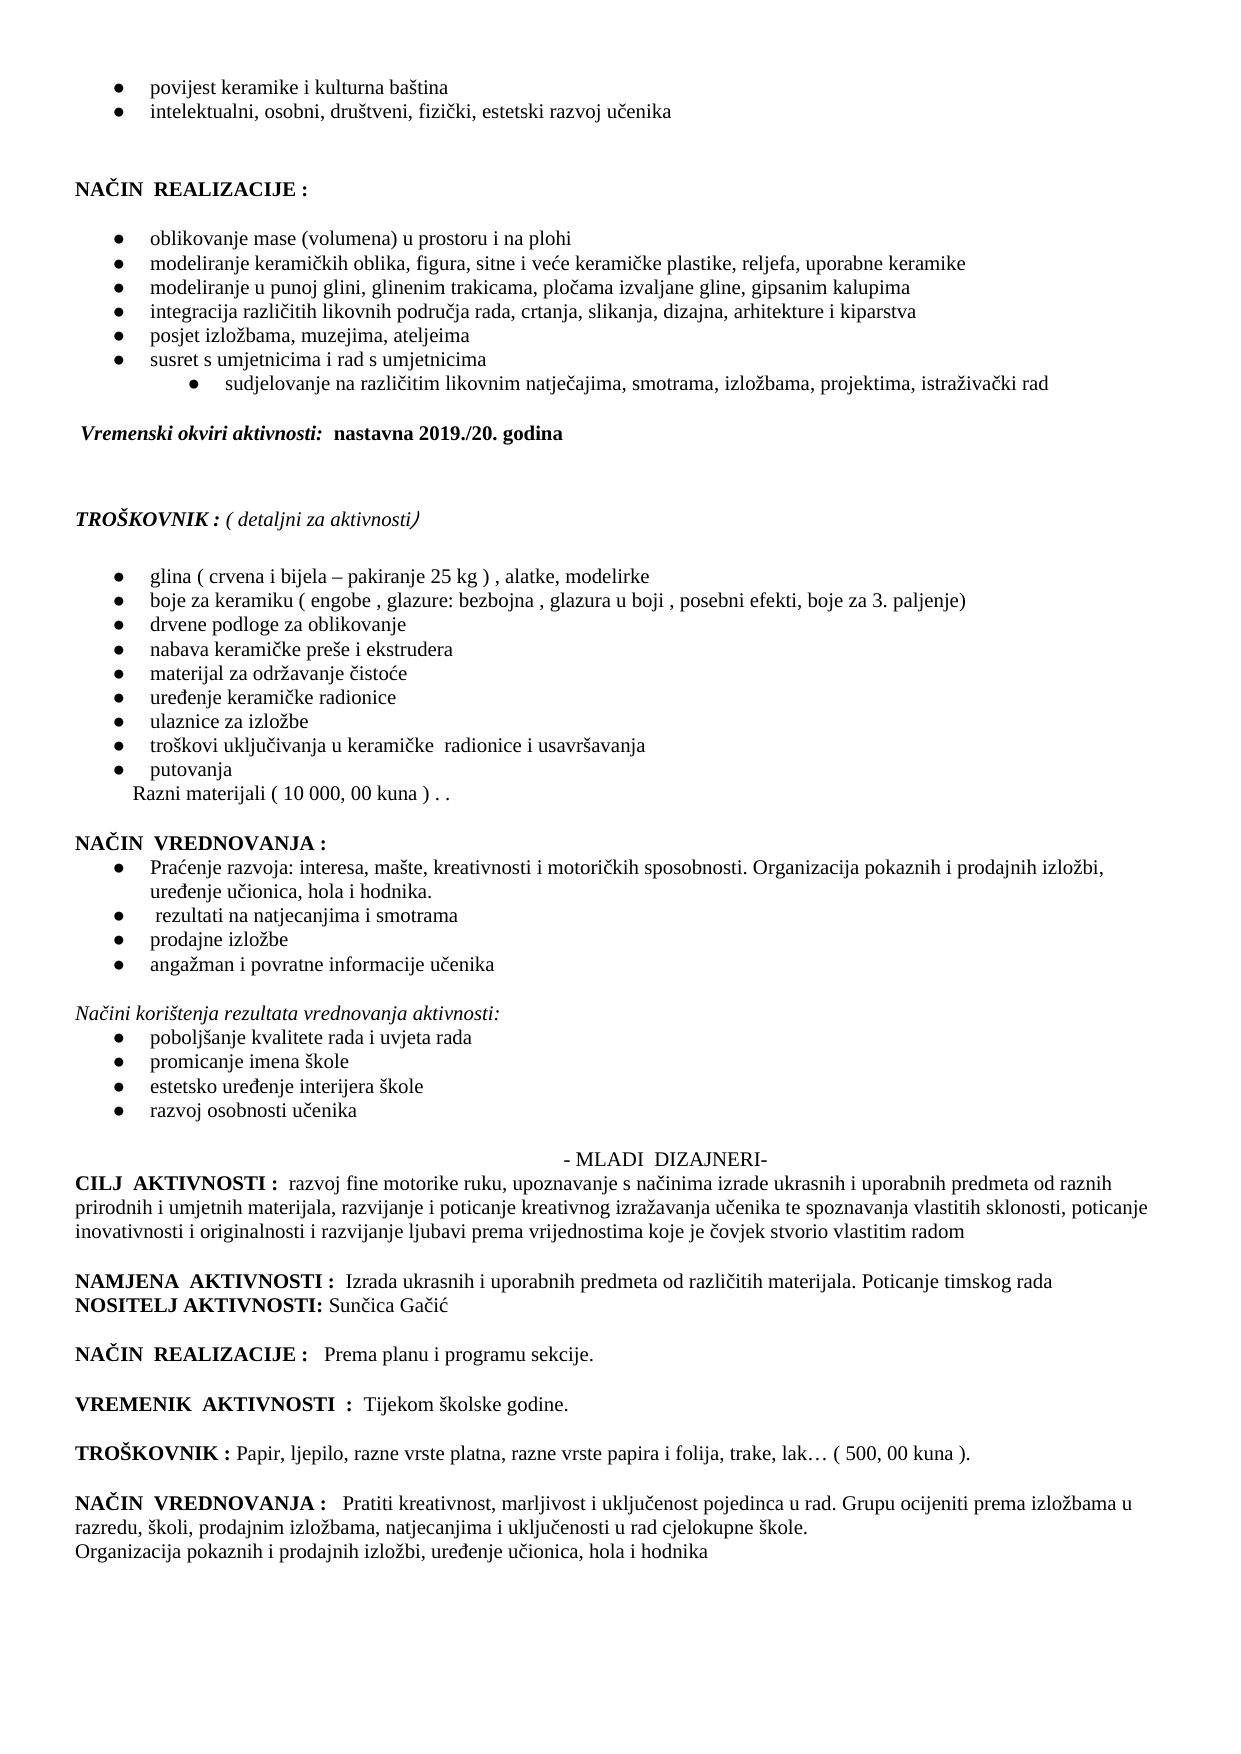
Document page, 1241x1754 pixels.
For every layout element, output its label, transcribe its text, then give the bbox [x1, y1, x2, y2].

text Načini korištenja rezultata vrednovanja aktivnosti: [75, 1001, 1165, 1025]
list sudjelovanje na različitim likovnim natječajima, smotrama, izložbama, projektima, istraživački rad [150, 371, 1165, 395]
list estetsko uređenje interijera škole [112, 1073, 1165, 1098]
text NAČIN VREDNOVANJA : Pratiti kreativnost, marljivost i uključenost pojedinca u rad. Grupu ocijeniti prema izložbama u razredu, školi, prodajnim izložbama, natjecanjima i uključenosti u rad cjelokupne škole. [75, 1491, 1165, 1539]
text Organizacija pokaznih i prodajnih izložbi, uređenje učionica, hola i hodnika [75, 1539, 1165, 1563]
list troškovi uključivanja u keramičke radionice i usavršavanja [112, 733, 1165, 757]
text VREMENIK AKTIVNOSTI : Tijekom školske godine. [75, 1392, 1165, 1416]
list oblikovanje mase (volumena) u prostoru i na plohi [112, 226, 1165, 250]
list modeliranje u punoj glini, glinenim trakicama, pločama izvaljane gline, gipsanim kalupima [112, 274, 1165, 299]
list razvoj osobnosti učenika [112, 1098, 1165, 1122]
list poboljšanje kvalitete rada i uvjeta rada [112, 1025, 1165, 1049]
list putovanja [112, 757, 1165, 781]
text NOSITELJ AKTIVNOSTI: Sunčica Gačić [75, 1293, 1165, 1317]
text TROŠKOVNIK : Papir, ljepilo, razne vrste platna, razne vrste papira i folija, trake, lak… ( 500, 00 kuna ). [75, 1441, 1165, 1465]
list materijal za održavanje čistoće [112, 661, 1165, 685]
list ulaznice za izložbe [112, 709, 1165, 733]
text NAČIN REALIZACIJE : Prema planu i programu sekcije. [75, 1342, 1165, 1366]
list nabava keramičke preše i ekstrudera [112, 636, 1165, 661]
list povijest keramike i kulturna baština [112, 75, 1165, 99]
text - MLADI DIZAJNERI- [150, 1147, 1165, 1171]
list modeliranje keramičkih oblika, figura, sitne i veće keramičke plastike, reljefa, uporabne keramike [112, 250, 1165, 274]
list boje za keramiku ( engobe , glazure: bezbojna , glazura u boji , posebni efekti, boje za 3. paljenje) [112, 588, 1165, 612]
list susret s umjetnicima i rad s umjetnicima [112, 347, 1165, 371]
list integracija različitih likovnih područja rada, crtanja, slikanja, dizajna, arhitekture i kiparstva [112, 299, 1165, 323]
text Vremenski okviri aktivnosti: nastavna 2019./20. godina [75, 421, 1165, 445]
text TROŠKOVNIK : ( detaljni za aktivnosti) [75, 496, 1165, 538]
list Praćenje razvoja: interesa, mašte, kreativnosti i motoričkih sposobnosti. Organizacija pokaznih i prodajnih izložbi, uređenje učionica, hola i hodnika. [112, 855, 1165, 903]
text NAMJENA AKTIVNOSTI : Izrada ukrasnih i uporabnih predmeta od različitih materijala. Poticanje timskog rada [75, 1269, 1165, 1293]
list promicanje imena škole [112, 1049, 1165, 1073]
text NAČIN REALIZACIJE : [75, 177, 1165, 201]
list angažman i povratne informacije učenika [112, 951, 1165, 976]
list intelektualni, osobni, društveni, fizički, estetski razvoj učenika [112, 99, 1165, 123]
text Razni materijali ( 10 000, 00 kuna ) . . [75, 781, 1165, 805]
text NAČIN VREDNOVANJA : [75, 831, 1165, 855]
text CILJ AKTIVNOSTI : razvoj fine motorike ruku, upoznavanje s načinima izrade ukrasnih i uporabnih predmeta od raznih prirodnih i umjetnih materijala, razvijanje i poticanje kreativnog izražavanja učenika te spoznavanja vlastitih sklonosti, poticanje inovativnosti i originalnosti i razvijanje ljubavi prema vrijednostima koje je čovjek stvorio vlastitim radom [75, 1171, 1165, 1243]
list drvene podloge za oblikovanje [112, 612, 1165, 636]
list rezultati na natjecanjima i smotrama [112, 903, 1165, 927]
list uređenje keramičke radionice [112, 685, 1165, 709]
list posjet izložbama, muzejima, ateljeima [112, 323, 1165, 347]
list prodajne izložbe [112, 927, 1165, 951]
list glina ( crvena i bijela – pakiranje 25 kg ) , alatke, modelirke [112, 564, 1165, 588]
